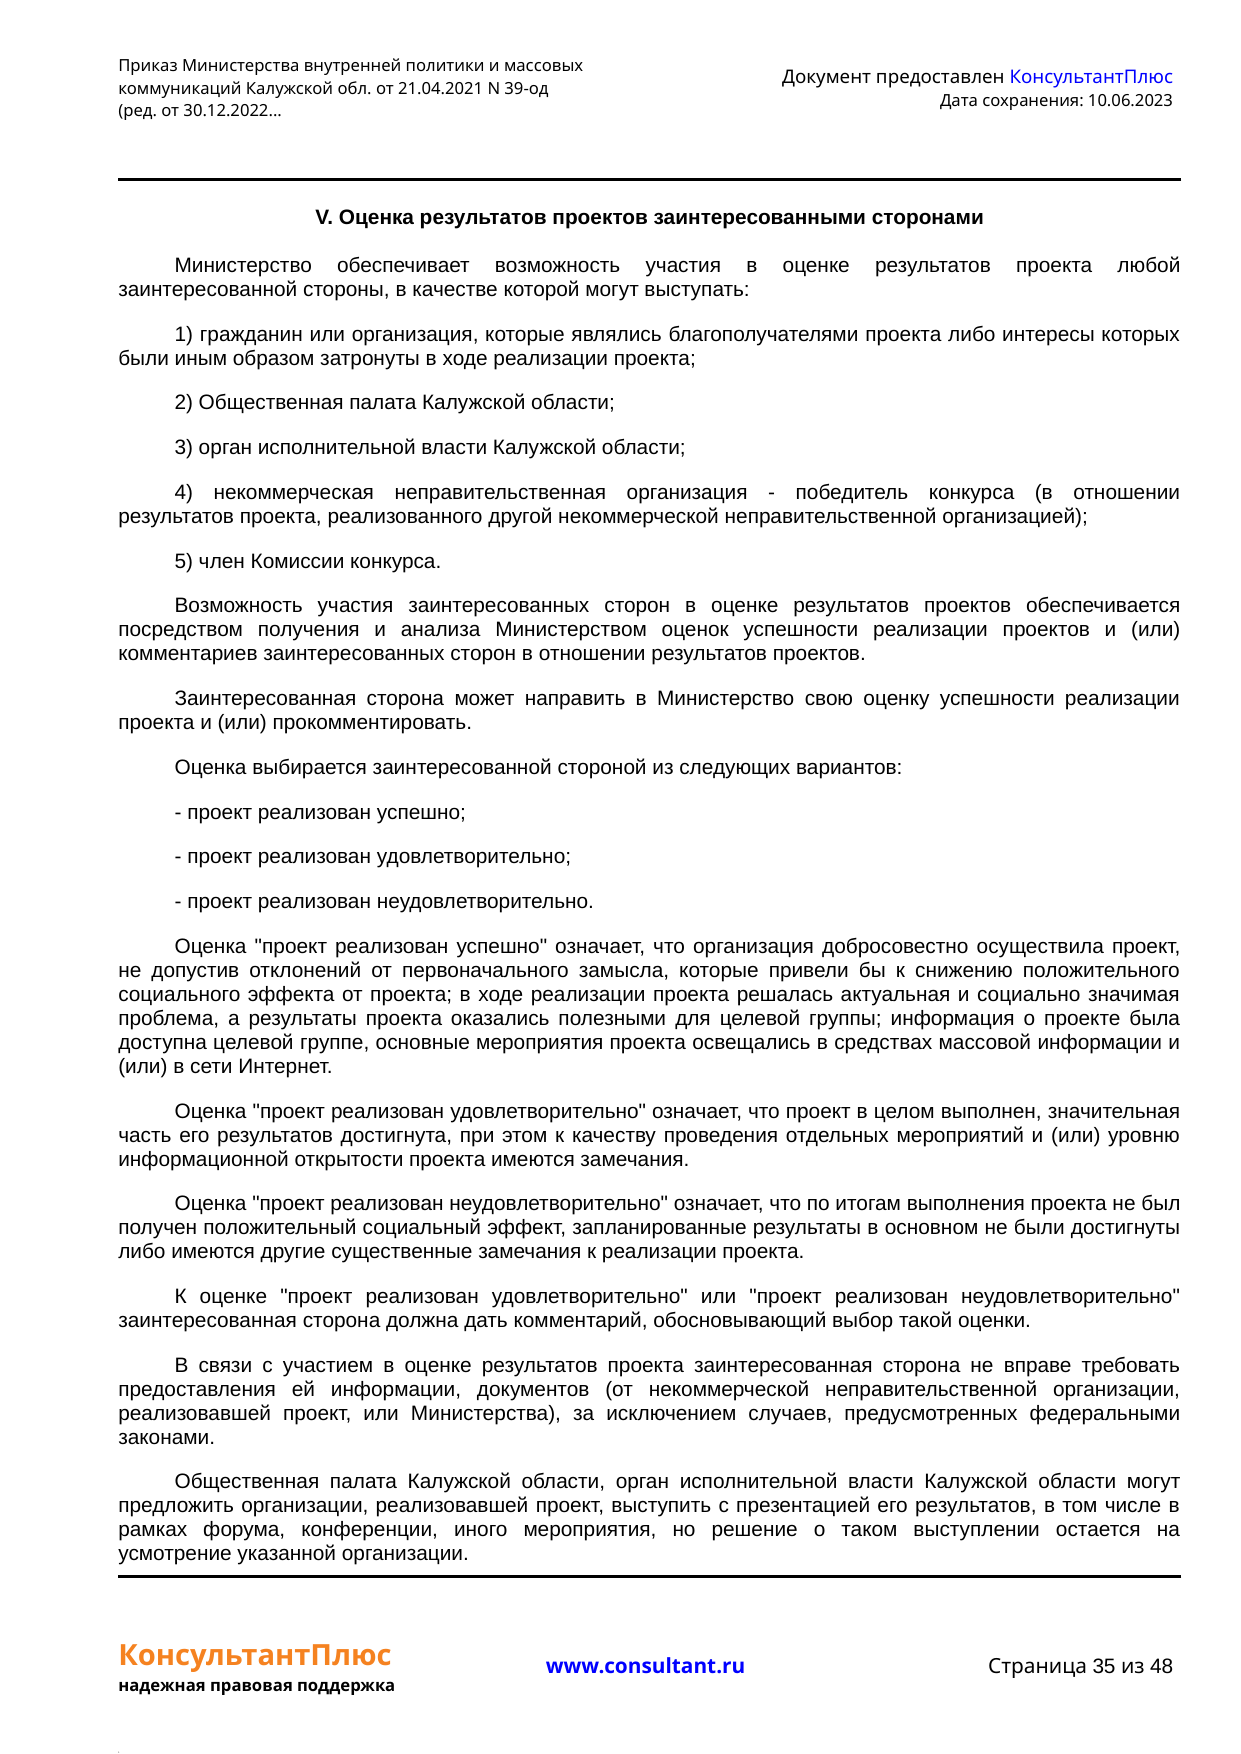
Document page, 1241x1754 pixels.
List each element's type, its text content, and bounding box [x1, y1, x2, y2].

text В связи с участием в оценке результатов проекта заинтересованная сторона не вправе требовать предоставления ей информации, документов (от некоммерческой неправительственной организации, реализовавшей проект, или Министерства), за исключением случаев, предусмотренных федеральными законами. [118, 1353, 1181, 1448]
text К оценке "проект реализован удовлетворительно" или "проект реализован неудовлетворительно" заинтересованная сторона должна дать комментарий, обосновывающий выбор такой оценки. [118, 1284, 1181, 1332]
text Заинтересованная сторона может направить в Министерство свою оценку успешности реализации проекта и (или) прокомментировать. [118, 686, 1181, 734]
text 4) некоммерческая неправительственная организация - победитель конкурса (в отношении результатов проекта, реализованного другой некоммерческой неправительственной организацией); [118, 480, 1181, 528]
text - проект реализован удовлетворительно; [118, 844, 1181, 868]
text 2) Общественная палата Калужской области; [118, 390, 1181, 414]
text - проект реализован неудовлетворительно. [118, 889, 1181, 913]
text 1) гражданин или организация, которые являлись благополучателями проекта либо интересы которых были иным образом затронуты в ходе реализации проекта; [118, 321, 1181, 369]
title V. Оценка результатов проектов заинтересованными сторонами [118, 205, 1181, 229]
text - проект реализован успешно; [118, 799, 1181, 823]
text Министерство обеспечивает возможность участия в оценке результатов проекта любой заинтересованной стороны, в качестве которой могут выступать: [118, 253, 1181, 301]
text Оценка "проект реализован удовлетворительно" означает, что проект в целом выполнен, значительная часть его результатов достигнута, при этом к качеству проведения отдельных мероприятий и (или) уровню информационной открытости проекта имеются замечания. [118, 1098, 1181, 1170]
text Общественная палата Калужской области, орган исполнительной власти Калужской области могут предложить организации, реализовавшей проект, выступить с презентацией его результатов, в том числе в рамках форума, конференции, иного мероприятия, но решение о таком выступлении остается на усмотрение указанной организации. [118, 1469, 1181, 1565]
text Возможность участия заинтересованных сторон в оценке результатов проектов обеспечивается посредством получения и анализа Министерством оценок успешности реализации проектов и (или) комментариев заинтересованных сторон в отношении результатов проектов. [118, 593, 1181, 665]
text 5) член Комиссии конкурса. [118, 548, 1181, 572]
text 3) орган исполнительной власти Калужской области; [118, 435, 1181, 459]
text Оценка "проект реализован неудовлетворительно" означает, что по итогам выполнения проекта не был получен положительный социальный эффект, запланированные результаты в основном не были достигнуты либо имеются другие существенные замечания к реализации проекта. [118, 1191, 1181, 1263]
text Оценка выбирается заинтересованной стороной из следующих вариантов: [118, 755, 1181, 779]
text Оценка "проект реализован успешно" означает, что организация добросовестно осуществила проект, не допустив отклонений от первоначального замысла, которые привели бы к снижению положительного социального эффекта от проекта; в ходе реализации проекта решалась актуальная и социально значимая проблема, а результаты проекта оказались полезными для целевой группы; информация о проекте была доступна целевой группе, основные мероприятия проекта освещались в средствах массовой информации и (или) в сети Интернет. [118, 934, 1181, 1078]
